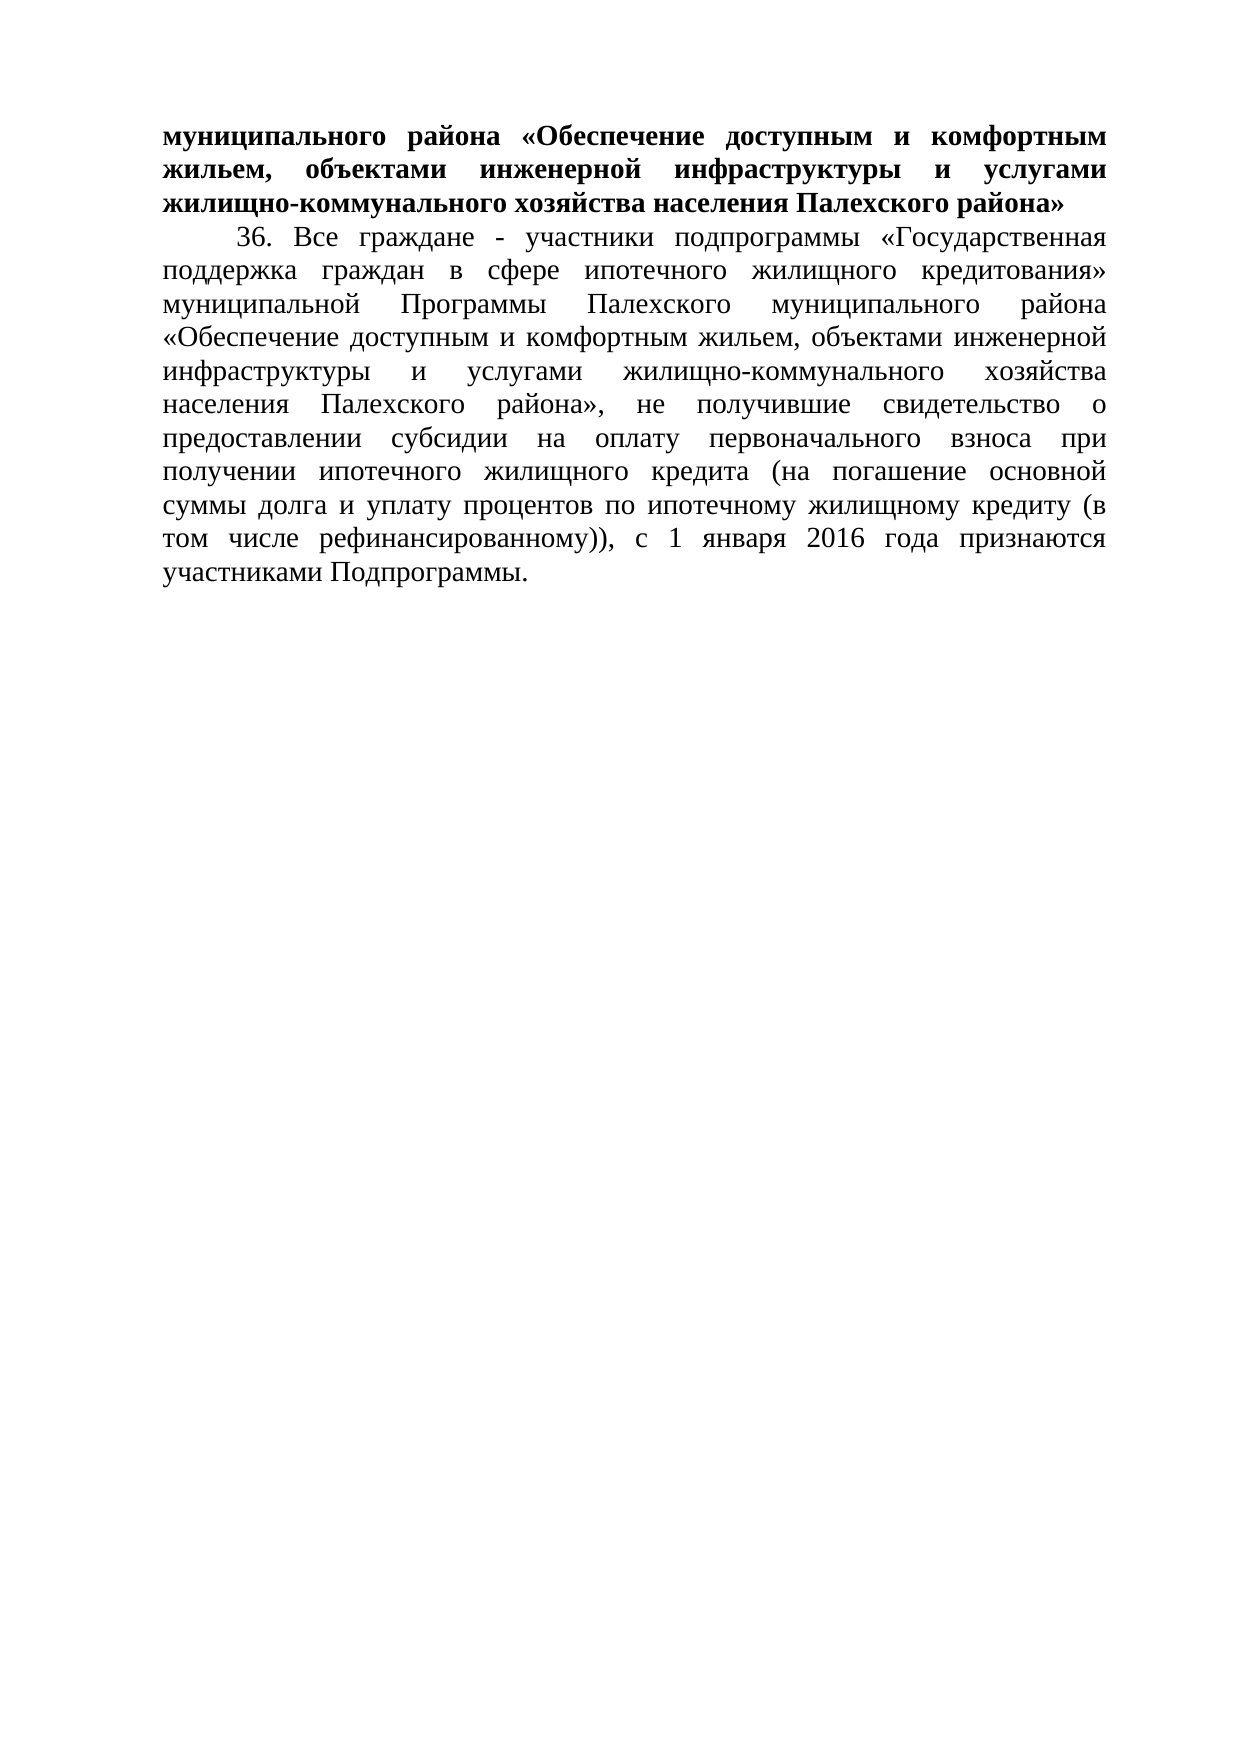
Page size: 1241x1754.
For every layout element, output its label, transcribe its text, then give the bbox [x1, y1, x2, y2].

text 36. Все граждане - участники подпрограммы «Государственная поддержка граждан в сфере ипотечного жилищного кредитования» муниципальной Программы Палехского муниципального района «Обеспечение доступным и комфортным жильем, объектами инженерной инфраструктуры и услугами жилищно-коммунального хозяйства населения Палехского района», не получившие свидетельство о предоставлении субсидии на оплату первоначального взноса при получении ипотечного жилищного кредита (на погашение основной суммы долга и уплату процентов по ипотечному жилищному кредиту (в том числе рефинансированному)), с 1 января 2016 года признаются участниками Подпрограммы. [162, 219, 1107, 588]
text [162, 118, 1107, 219]
